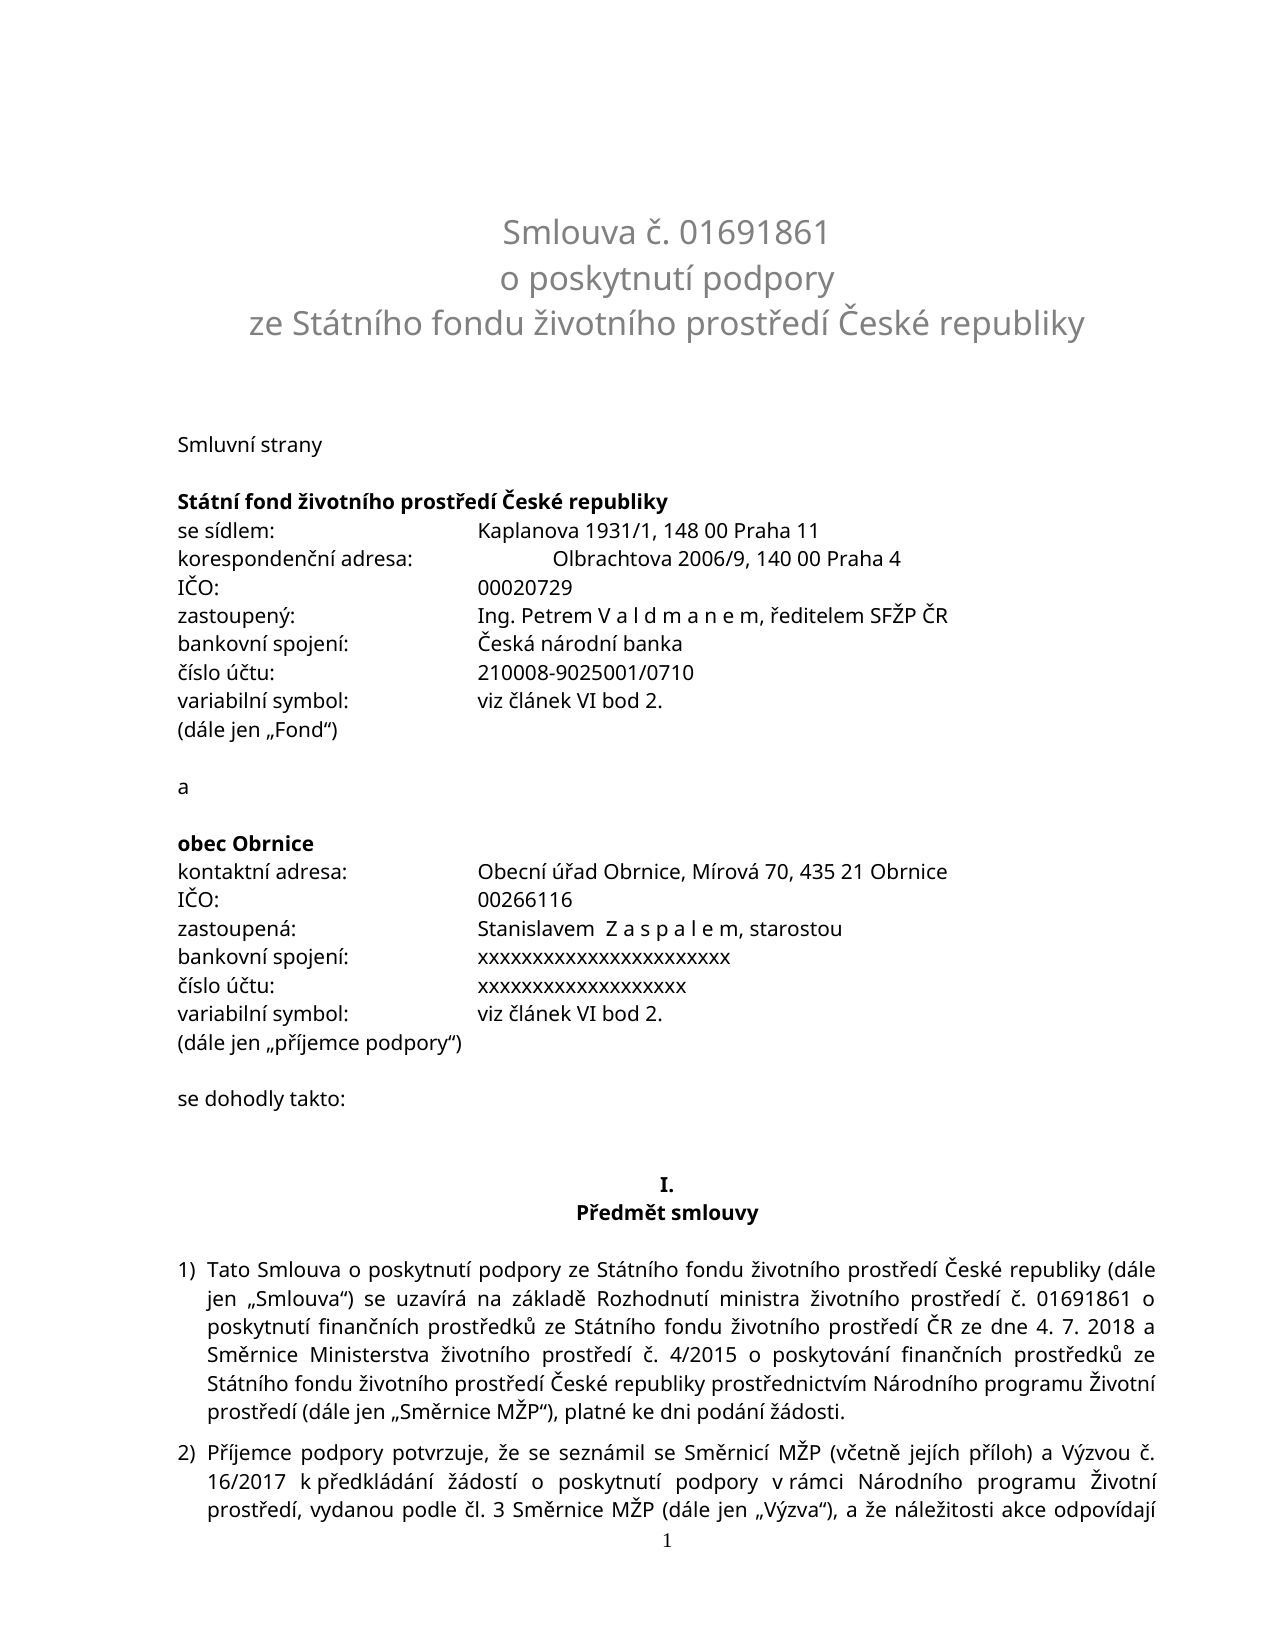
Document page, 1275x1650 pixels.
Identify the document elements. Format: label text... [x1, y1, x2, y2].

text ze Státního fondu životního prostředí České republiky [177, 300, 1157, 345]
text se sídlem: Kaplanova 1931/1, 148 00 Praha 11 [177, 516, 1157, 544]
text číslo účtu: 210008-9025001/0710 [177, 658, 1157, 686]
text I. [177, 1170, 1157, 1198]
text korespondenční adresa: Olbrachtova 2006/9, 140 00 Praha 4 [177, 544, 1157, 573]
text (dále jen „příjemce podpory“) [177, 1028, 1157, 1056]
text zastoupený: Ing. Petrem V a l d m a n e m, ředitelem SFŽP ČR [177, 601, 1157, 629]
text bankovní spojení: xxxxxxxxxxxxxxxxxxxxxxx [177, 942, 1157, 971]
text IČO: 00266116 [177, 886, 1157, 914]
text číslo účtu: xxxxxxxxxxxxxxxxxxx [177, 971, 1157, 999]
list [177, 1438, 1157, 1524]
text a [177, 772, 1157, 800]
text o poskytnutí podpory [177, 254, 1157, 300]
text variabilní symbol: viz článek VI bod 2. [177, 686, 1157, 715]
list Tato Smlouva o poskytnutí podpory ze Státního fondu životního prostředí České republiky (dále jen „Smlouva“) se uzavírá na základě Rozhodnutí ministra životního prostředí č. 01691861 o poskytnutí finančních prostředků ze Státního fondu životního prostředí ČR ze dne 4. 7. 2018 a Směrnice Ministerstva životního prostředí č. 4/2015 o poskytování finančních prostředků ze Státního fondu životního prostředí České republiky prostřednictvím Národního programu Životní prostředí (dále jen „Směrnice MŽP“), platné ke dni podání žádosti. [177, 1255, 1157, 1426]
text IČO: 00020729 [177, 573, 1157, 601]
text kontaktní adresa: Obecní úřad Obrnice, Mírová 70, 435 21 Obrnice [177, 857, 1157, 886]
text Předmět smlouvy [177, 1198, 1157, 1227]
text Státní fond životního prostředí České republiky [177, 487, 1157, 516]
text bankovní spojení: Česká národní banka [177, 629, 1157, 658]
text Smlouva č. 01691861 [177, 209, 1157, 254]
text zastoupená: Stanislavem Z a s p a l e m, starostou [177, 914, 1157, 942]
text Smluvní strany [177, 431, 1157, 459]
text variabilní symbol: viz článek VI bod 2. [177, 999, 1157, 1028]
text obec Obrnice [177, 829, 1157, 857]
text (dále jen „Fond“) [177, 715, 1157, 743]
text se dohodly takto: [177, 1084, 1157, 1113]
